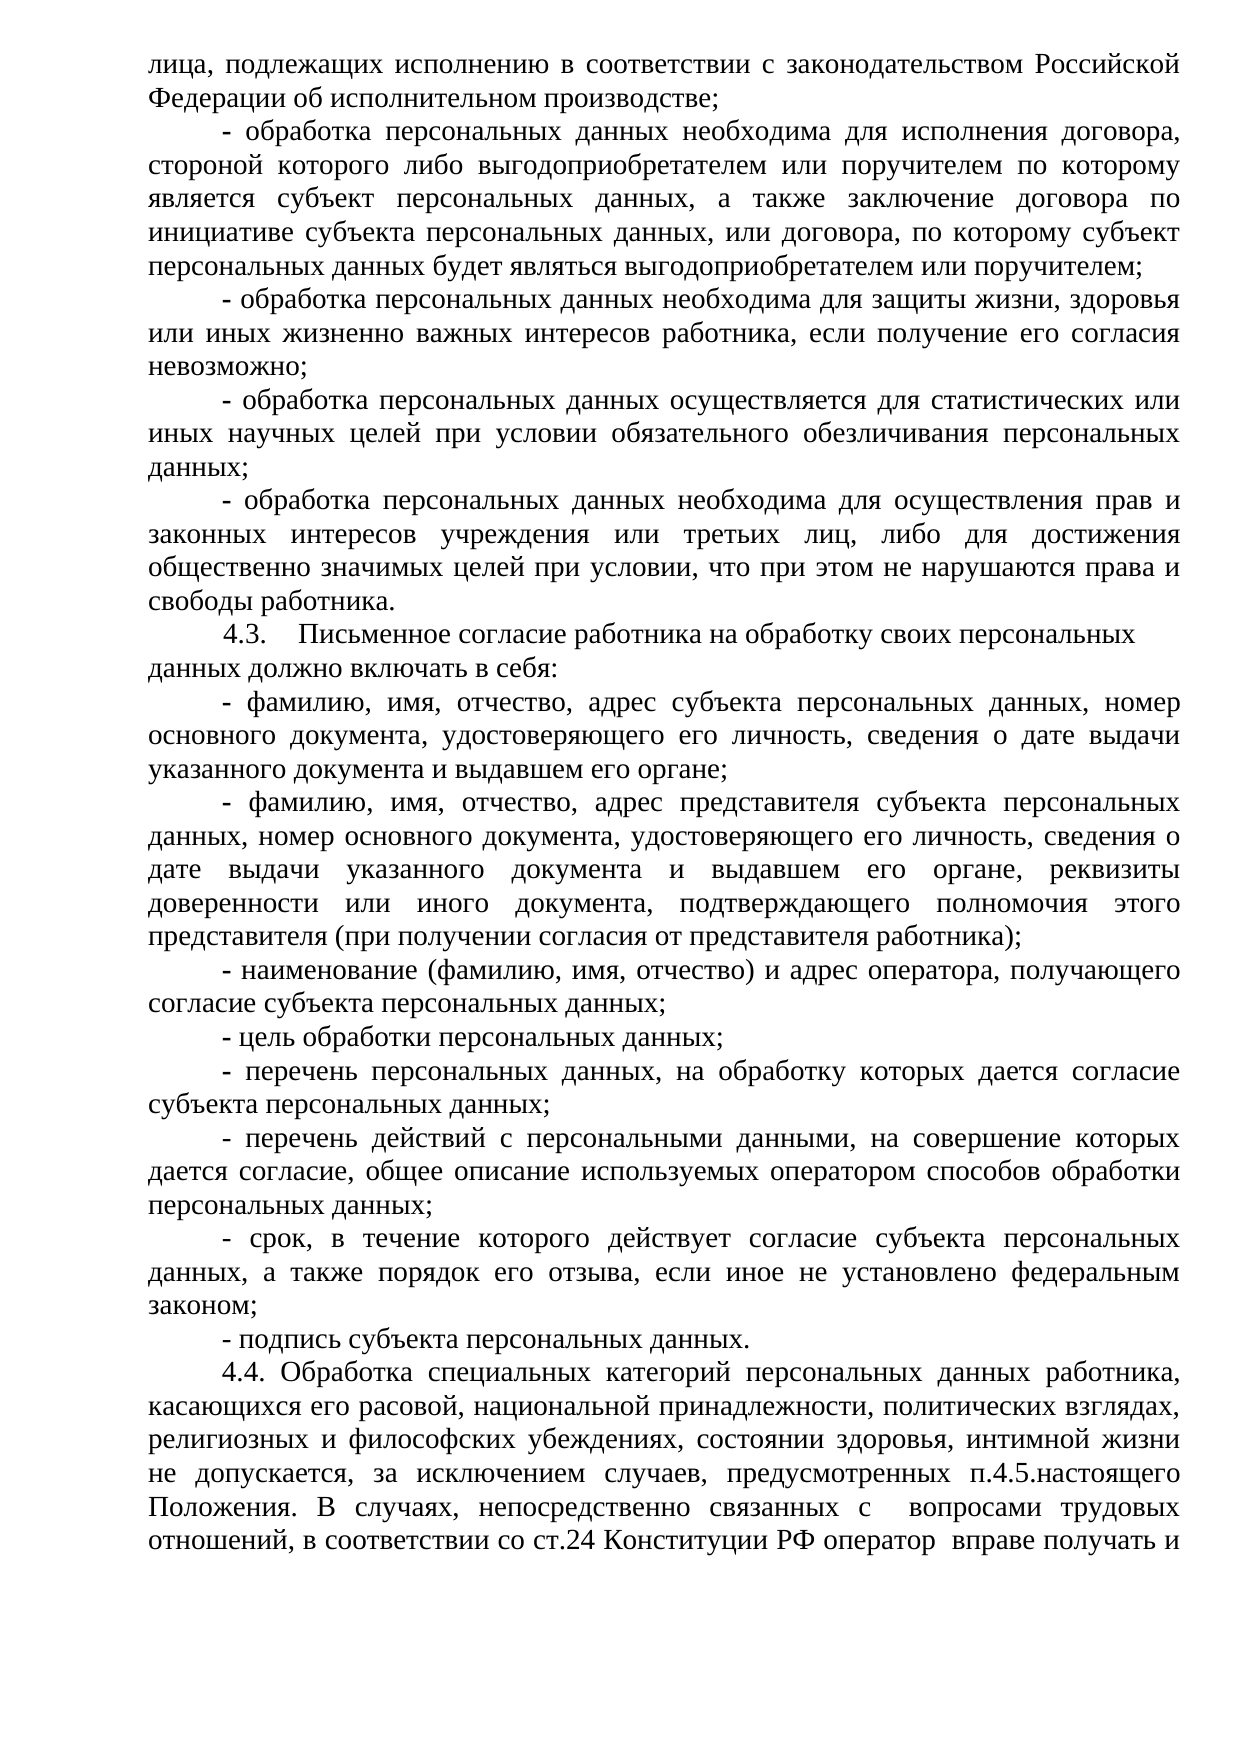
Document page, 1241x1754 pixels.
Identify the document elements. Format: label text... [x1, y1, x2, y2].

text - наименование (фамилию, имя, отчество) и адрес оператора, получающего согласие субъекта персональных данных; [148, 952, 1181, 1019]
text - обработка персональных данных необходима для защиты жизни, здоровья или иных жизненно важных интересов работника, если получение его согласия невозможно; [148, 281, 1181, 382]
text - перечень действий с персональными данными, на совершение которых дается согласие, общее описание используемых оператором способов обработки персональных данных; [148, 1120, 1181, 1220]
text - подпись субъекта персональных данных. [148, 1321, 1181, 1354]
text - срок, в течение которого действует согласие субъекта персональных данных, а также порядок его отзыва, если иное не установлено федеральным законом; [148, 1220, 1181, 1321]
text - обработка персональных данных необходима для осуществления прав и законных интересов учреждения или третьих лиц, либо для достижения общественно значимых целей при условии, что при этом не нарушаются права и свободы работника. [148, 482, 1181, 617]
text - перечень персональных данных, на обработку которых дается согласие субъекта персональных данных; [148, 1053, 1181, 1120]
list Письменное согласие работника на обработку своих персональных [223, 617, 1181, 650]
text - цель обработки персональных данных; [148, 1019, 1181, 1053]
text - фамилию, имя, отчество, адрес субъекта персональных данных, номер основного документа, удостоверяющего его личность, сведения о дате выдачи указанного документа и выдавшем его органе; [148, 684, 1181, 784]
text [148, 46, 1181, 113]
text - обработка персональных данных необходима для исполнения договора, стороной которого либо выгодоприобретателем или поручителем по которому является субъект персональных данных, а также заключение договора по инициативе субъекта персональных данных, или договора, по которому субъект персональных данных будет являться выгодоприобретателем или поручителем; [148, 113, 1181, 281]
text - фамилию, имя, отчество, адрес представителя субъекта персональных данных, номер основного документа, удостоверяющего его личность, сведения о дате выдачи указанного документа и выдавшем его органе, реквизиты доверенности или иного документа, подтверждающего полномочия этого представителя (при получении согласия от представителя работника); [148, 784, 1181, 952]
text - обработка персональных данных осуществляется для статистических или иных научных целей при условии обязательного обезличивания персональных данных; [148, 382, 1181, 482]
text данных должно включать в себя: [148, 650, 1181, 684]
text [148, 1354, 1181, 1556]
